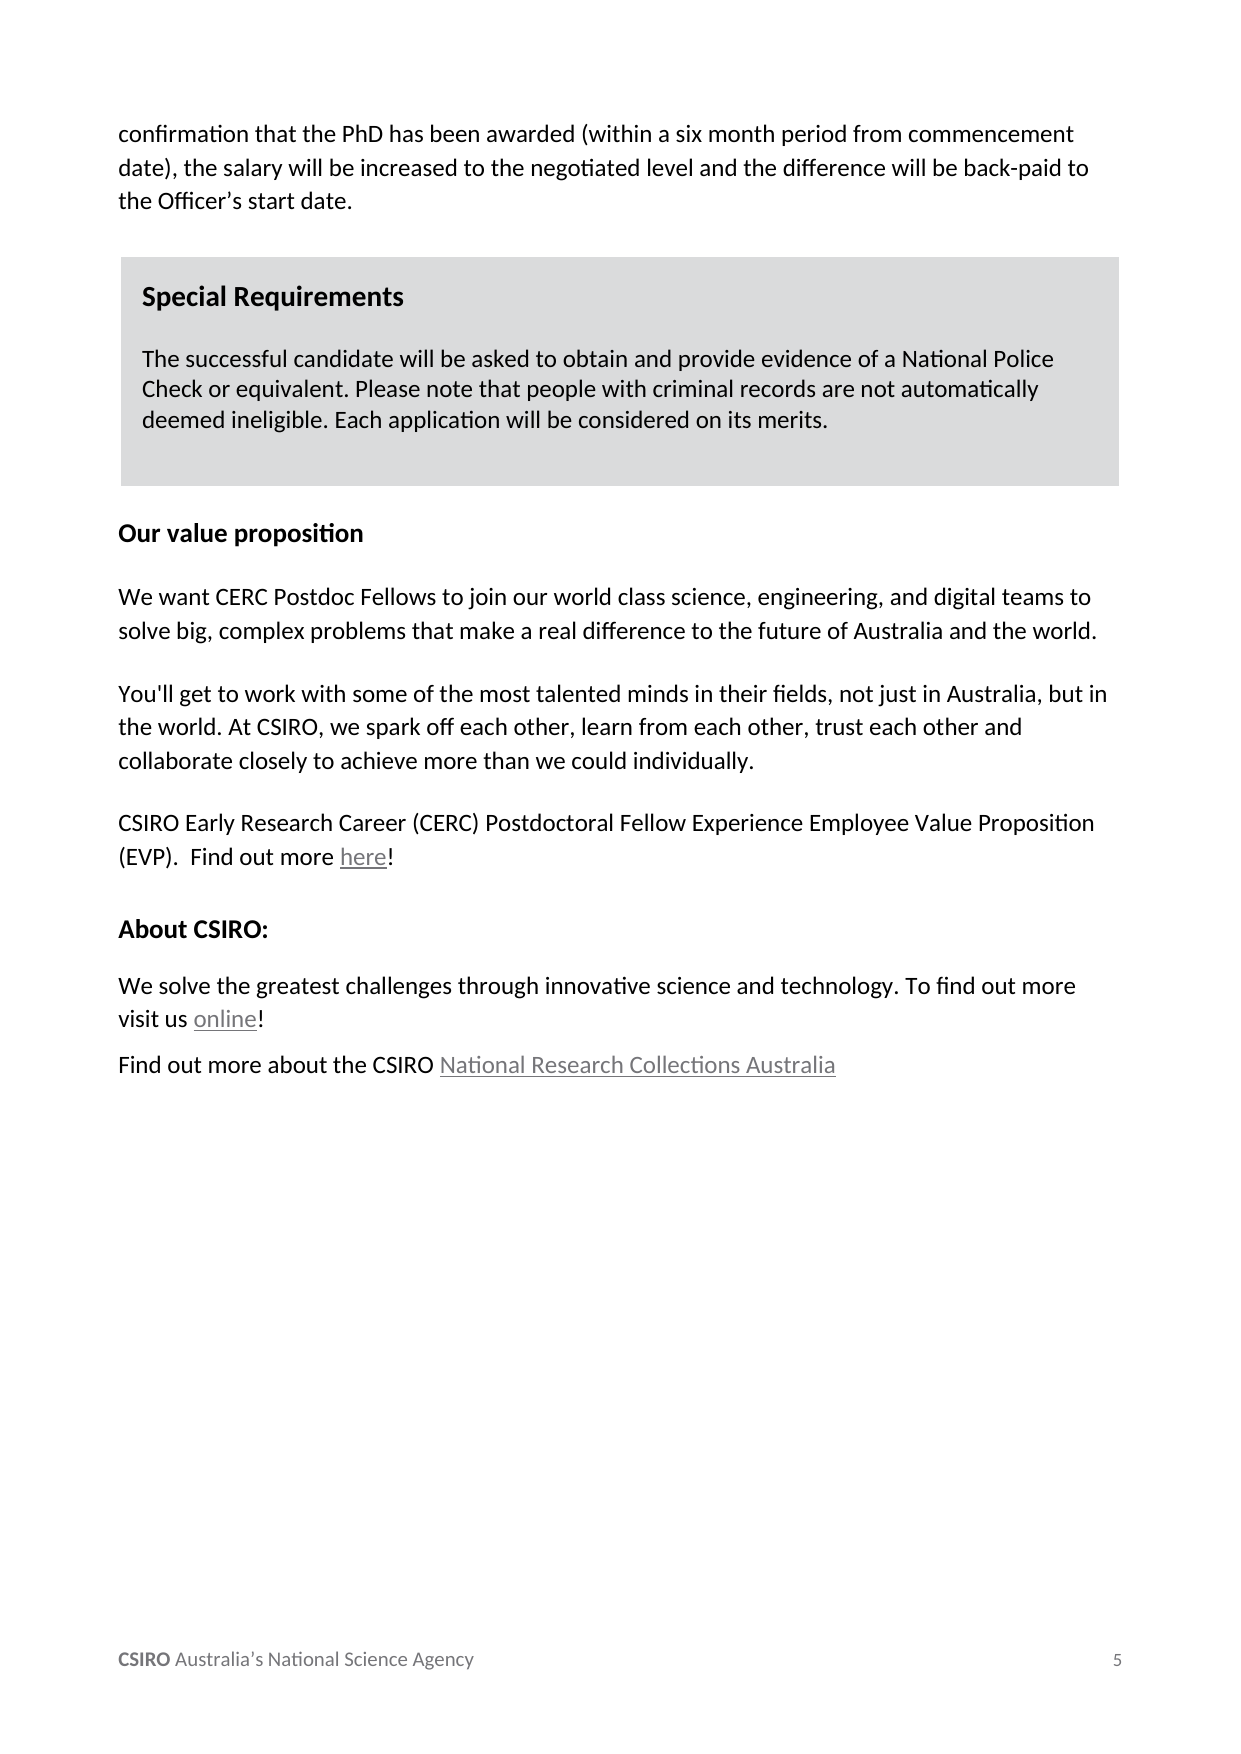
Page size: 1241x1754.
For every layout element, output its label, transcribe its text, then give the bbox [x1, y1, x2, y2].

text You'll get to work with some of the most talented minds in their fields, not just in Australia, but in the world. At CSIRO, we spark off each other, learn from each other, trust each other and collaborate closely to achieve more than we could individually. [118, 678, 1122, 775]
text We want CERC Postdoc Fellows to join our world class science, engineering, and digital teams to solve big, complex problems that make a real difference to the future of Australia and the world. [118, 581, 1122, 646]
text Our value proposition [118, 516, 1122, 549]
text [118, 118, 1122, 216]
text We solve the greatest challenges through innovative science and technology. To find out more visit us online! [118, 970, 1122, 1034]
list The successful candidate will be asked to obtain and provide evidence of a National Police Check or equivalent. Please note that people with criminal records are not automatically deemed ineligible. Each application will be considered on its merits. [121, 321, 1119, 413]
text CSIRO Early Research Career (CERC) Postdoctoral Fellow Experience Employee Value Proposition (EVP). Find out more here! [118, 807, 1122, 872]
subtitle About CSIRO: [118, 912, 1122, 945]
subtitle Special Requirements [121, 257, 1119, 314]
text Find out more about the CSIRO National Research Collections Australia [118, 1050, 1122, 1080]
